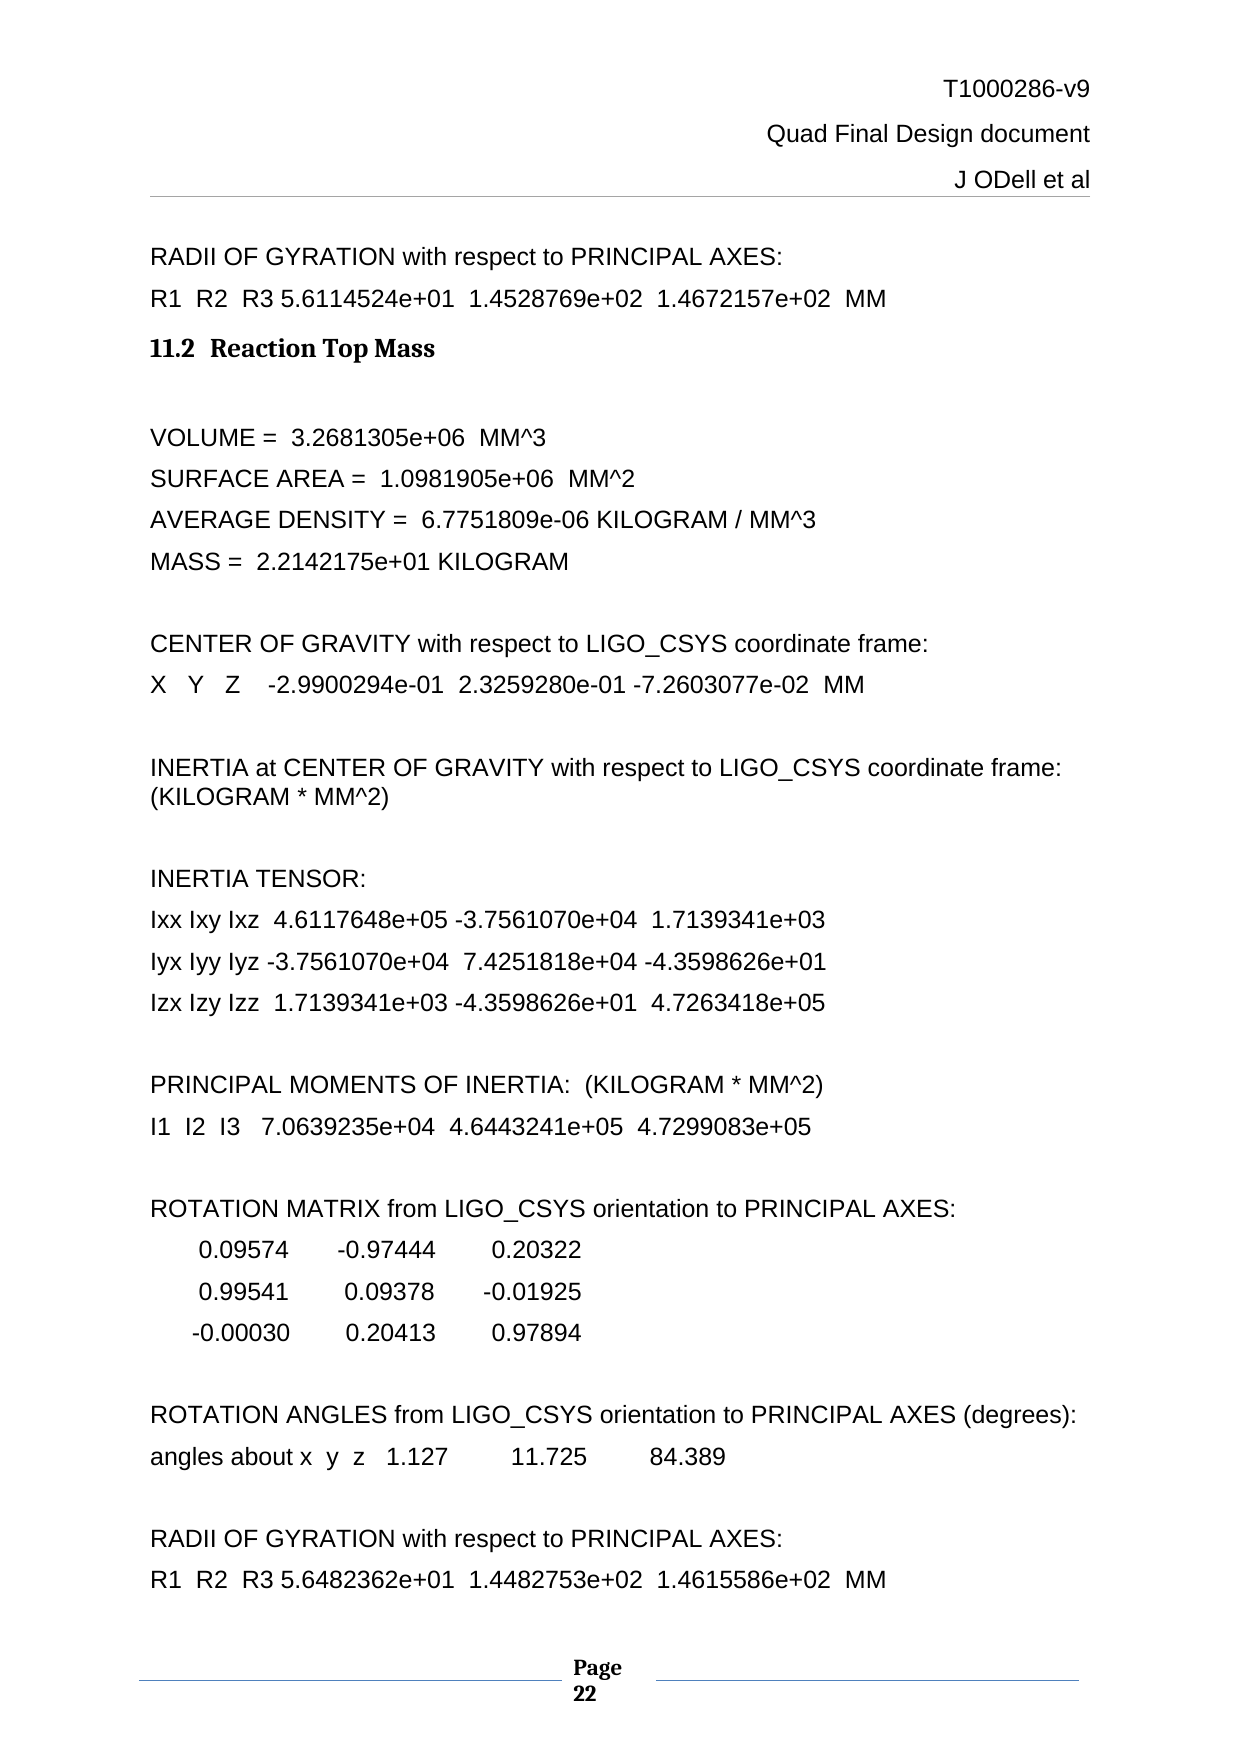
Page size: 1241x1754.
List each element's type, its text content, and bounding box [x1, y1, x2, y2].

text AVERAGE DENSITY = 6.7751809e-06 KILOGRAM / MM^3 [150, 505, 1090, 534]
subtitle Reaction Top Mass [150, 333, 1090, 364]
text VOLUME = 3.2681305e+06 MM^3 [150, 423, 1090, 451]
text angles about x y z 1.127 11.725 84.389 [150, 1441, 1090, 1470]
text INERTIA TENSOR: [150, 864, 1090, 893]
text Izx Izy Izz 1.7139341e+03 -4.3598626e+01 4.7263418e+05 [150, 988, 1090, 1016]
text I1 I2 I3 7.0639235e+04 4.6443241e+05 4.7299083e+05 [150, 1111, 1090, 1140]
text -0.00030 0.20413 0.97894 [150, 1318, 1090, 1346]
text ROTATION ANGLES from LIGO_CSYS orientation to PRINCIPAL AXES (degrees): [150, 1400, 1090, 1429]
text R1 R2 R3 5.6114524e+01 1.4528769e+02 1.4672157e+02 MM [150, 283, 1090, 312]
text 0.09574 -0.97444 0.20322 [150, 1235, 1090, 1264]
text CENTER OF GRAVITY with respect to LIGO_CSYS coordinate frame: [150, 629, 1090, 658]
text Ixx Ixy Ixz 4.6117648e+05 -3.7561070e+04 1.7139341e+03 [150, 905, 1090, 934]
text PRINCIPAL MOMENTS OF INERTIA: (KILOGRAM * MM^2) [150, 1070, 1090, 1099]
text MASS = 2.2142175e+01 KILOGRAM [150, 546, 1090, 575]
text 0.99541 0.09378 -0.01925 [150, 1276, 1090, 1305]
text ROTATION MATRIX from LIGO_CSYS orientation to PRINCIPAL AXES: [150, 1194, 1090, 1223]
text R1 R2 R3 5.6482362e+01 1.4482753e+02 1.4615586e+02 MM [150, 1565, 1090, 1594]
text RADII OF GYRATION with respect to PRINCIPAL AXES: [150, 242, 1090, 271]
text X Y Z -2.9900294e-01 2.3259280e-01 -7.2603077e-02 MM [150, 670, 1090, 699]
text Iyx Iyy Iyz -3.7561070e+04 7.4251818e+04 -4.3598626e+01 [150, 946, 1090, 975]
text SURFACE AREA = 1.0981905e+06 MM^2 [150, 464, 1090, 493]
text INERTIA at CENTER OF GRAVITY with respect to LIGO_CSYS coordinate frame: (KILOGRAM * MM^2) [150, 753, 1090, 810]
text RADII OF GYRATION with respect to PRINCIPAL AXES: [150, 1524, 1090, 1553]
